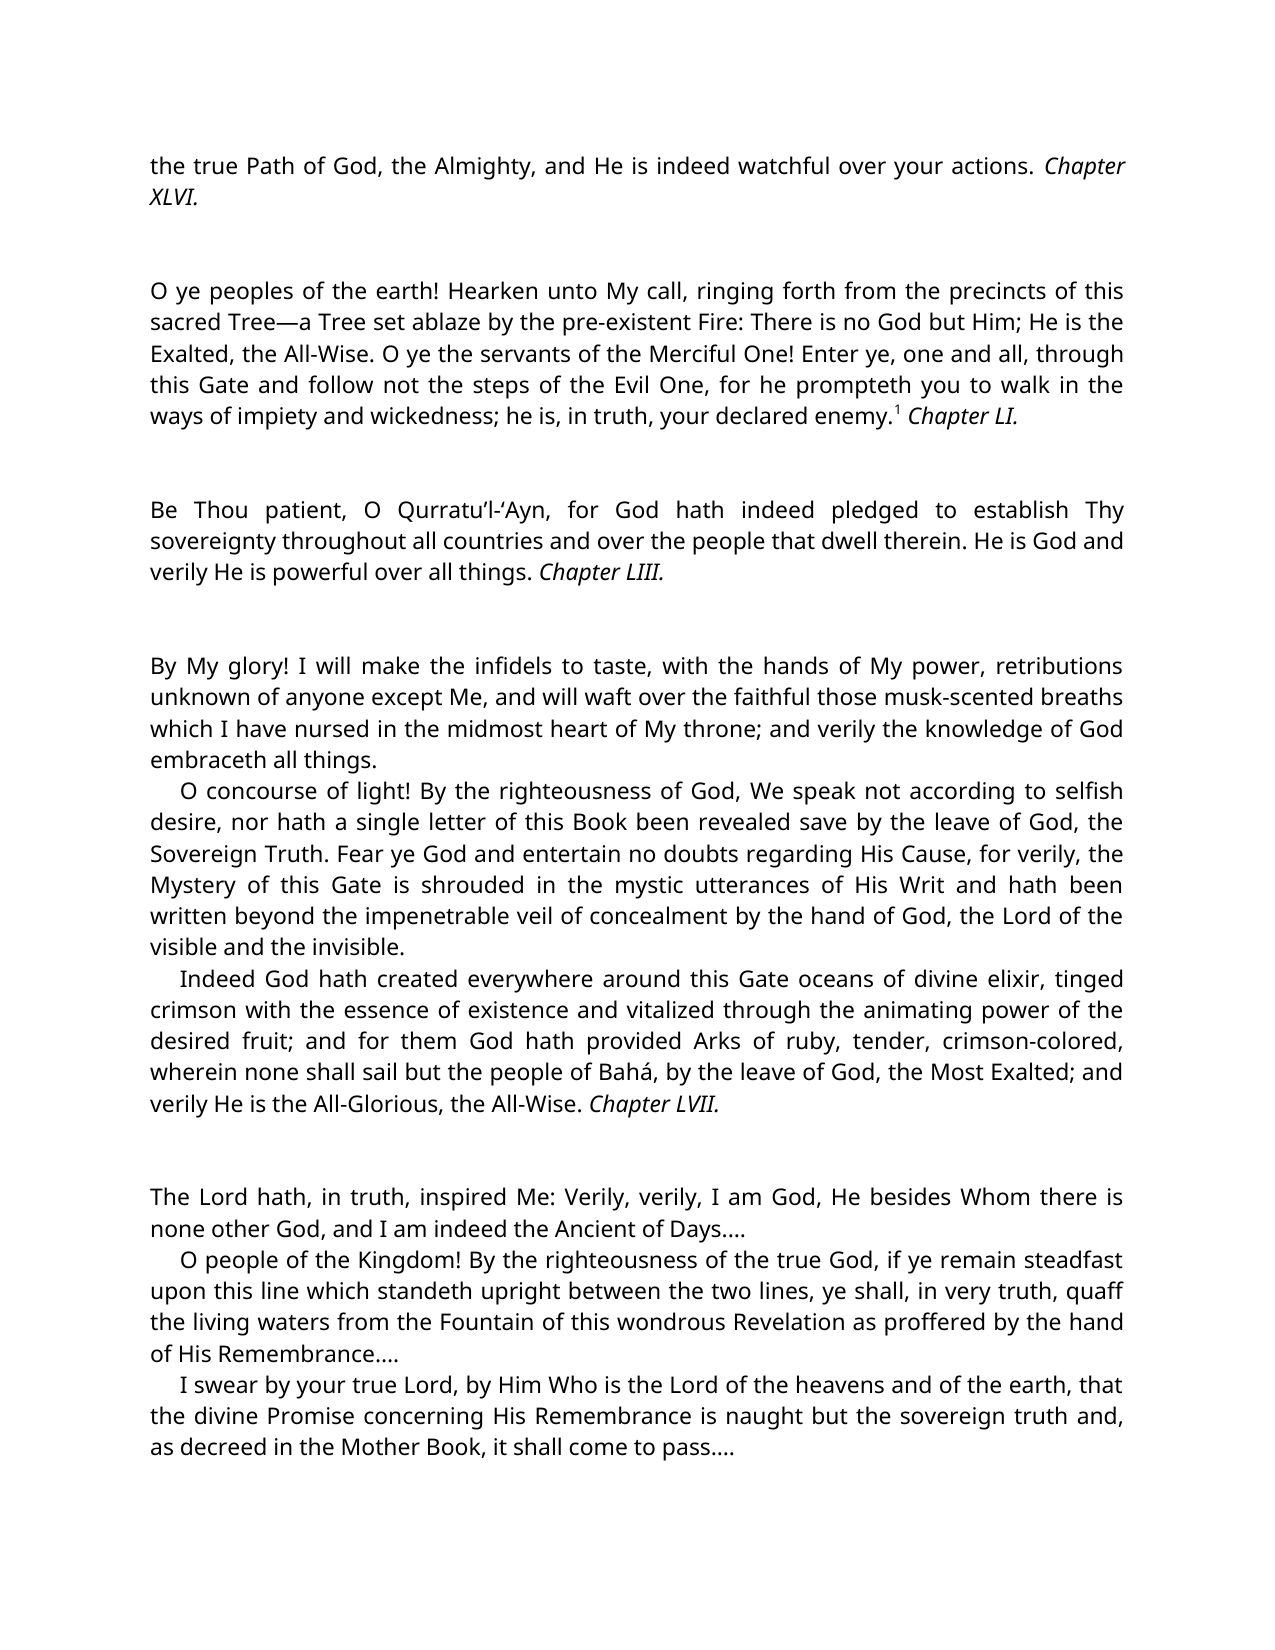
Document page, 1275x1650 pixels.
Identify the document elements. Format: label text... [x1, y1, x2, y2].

text O ye peoples of the earth! Hearken unto My call, ringing forth from the precincts of this sacred Tree—a Tree set ablaze by the pre-existent Fire: There is no God but Him; He is the Exalted, the All-Wise. O ye the servants of the Merciful One! Enter ye, one and all, through this Gate and follow not the steps of the Evil One, for he prompteth you to walk in the ways of impiety and wickedness; he is, in truth, your declared enemy.1 Chapter LI. [150, 275, 1125, 431]
text O concourse of light! By the righteousness of God, We speak not according to selfish desire, nor hath a single letter of this Book been revealed save by the leave of God, the Sovereign Truth. Fear ye God and entertain no doubts regarding His Cause, for verily, the Mystery of this Gate is shrouded in the mystic utterances of His Writ and hath been written beyond the impenetrable veil of concealment by the hand of God, the Lord of the visible and the invisible. [150, 775, 1125, 962]
text Be Thou patient, O Qurratu’l-‘Ayn, for God hath indeed pledged to establish Thy sovereignty throughout all countries and over the people that dwell therein. He is God and verily He is powerful over all things. Chapter LIII. [150, 494, 1125, 587]
text By My glory! I will make the infidels to taste, with the hands of My power, retributions unknown of anyone except Me, and will waft over the faithful those musk-scented breaths which I have nursed in the midmost heart of My throne; and verily the knowledge of God embraceth all things. [150, 650, 1125, 775]
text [150, 150, 1125, 212]
text I swear by your true Lord, by Him Who is the Lord of the heavens and of the earth, that the divine Promise concerning His Remembrance is naught but the sovereign truth and, as decreed in the Mother Book, it shall come to pass.… [150, 1369, 1125, 1462]
text O people of the Kingdom! By the righteousness of the true God, if ye remain steadfast upon this line which standeth upright between the two lines, ye shall, in very truth, quaff the living waters from the Fountain of this wondrous Revelation as proffered by the hand of His Remembrance.… [150, 1244, 1125, 1369]
text The Lord hath, in truth, inspired Me: Verily, verily, I am God, He besides Whom there is none other God, and I am indeed the Ancient of Days.… [150, 1181, 1125, 1244]
text Indeed God hath created everywhere around this Gate oceans of divine elixir, tinged crimson with the essence of existence and vitalized through the animating power of the desired fruit; and for them God hath provided Arks of ruby, tender, crimson-colored, wherein none shall sail but the people of Bahá, by the leave of God, the Most Exalted; and verily He is the All-Glorious, the All-Wise. Chapter LVII. [150, 962, 1125, 1119]
